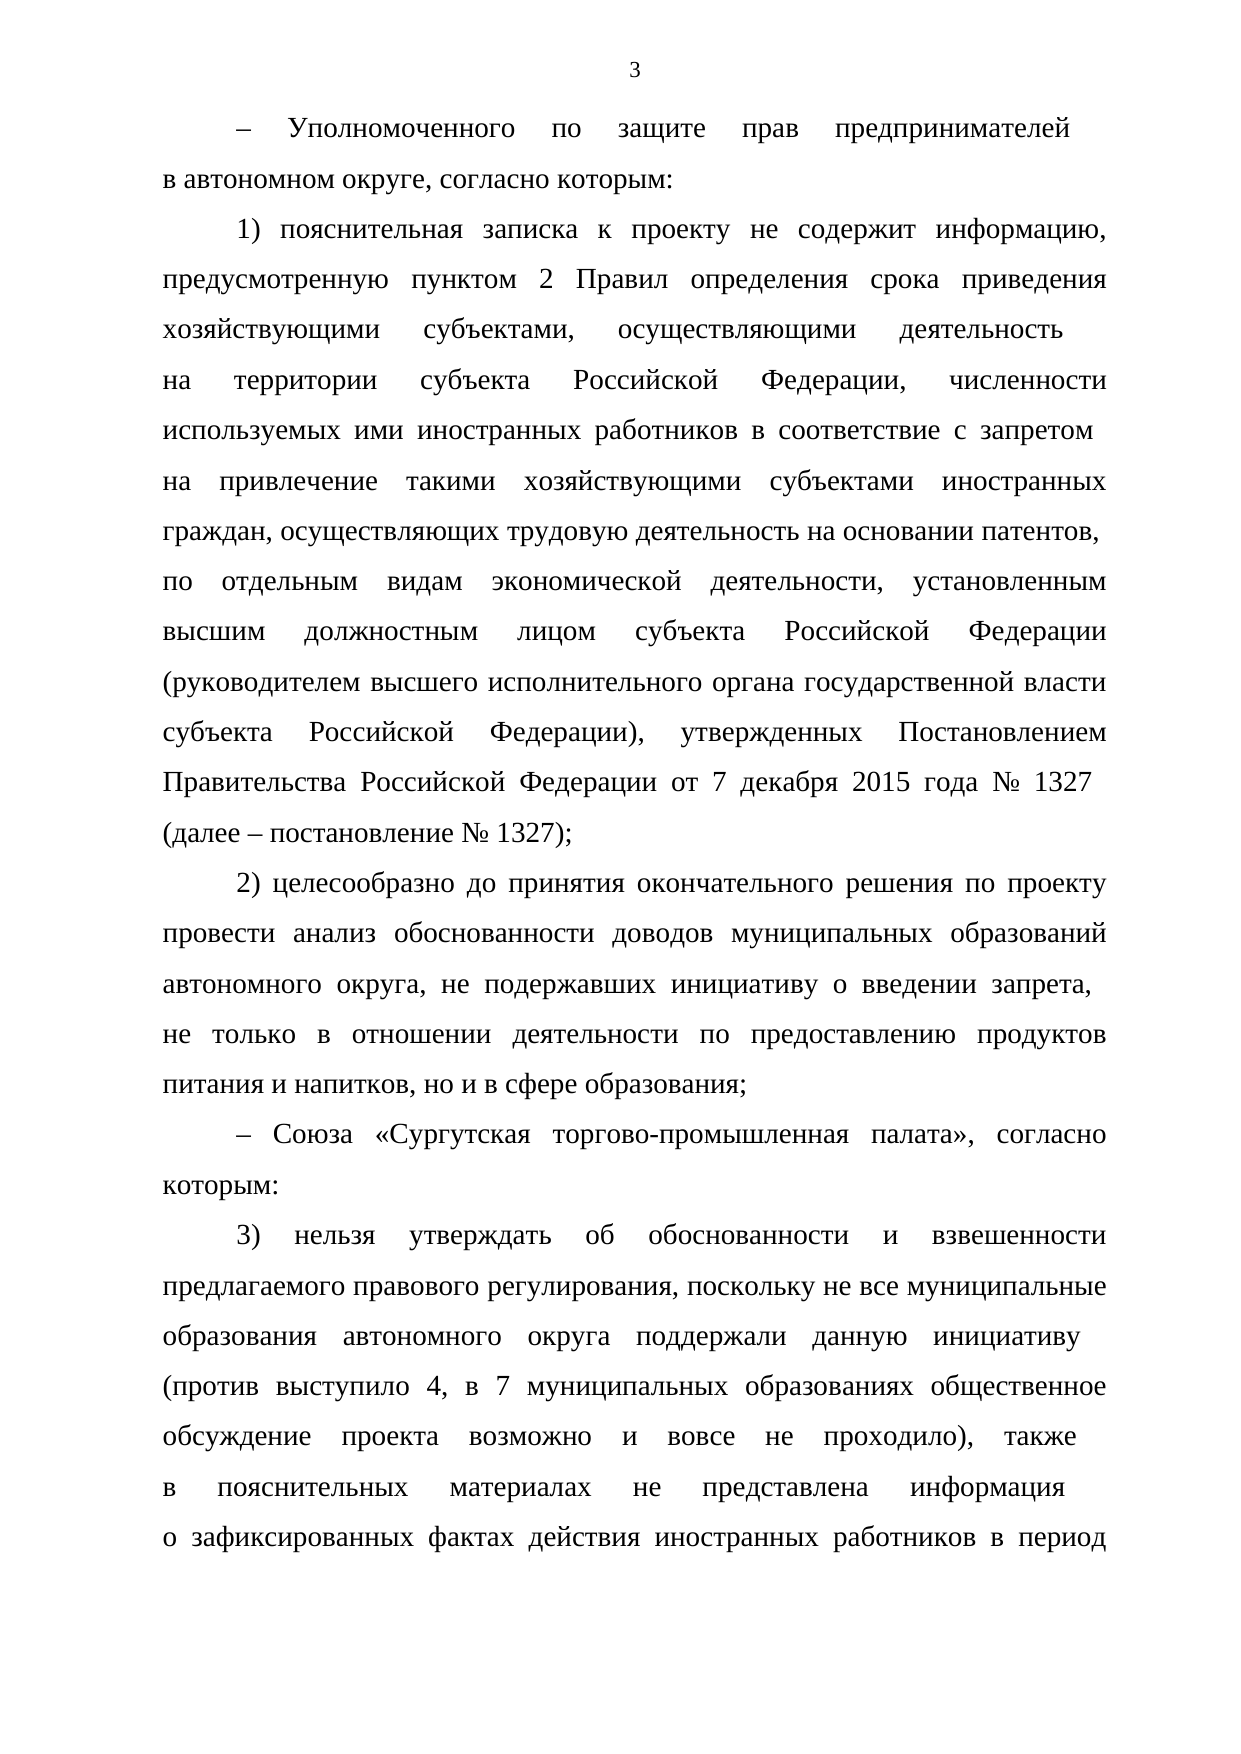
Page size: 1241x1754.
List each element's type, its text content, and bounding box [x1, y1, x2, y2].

text 1) пояснительная записка к проекту не содержит информацию, предусмотренную пунктом 2 Правил определения срока приведения хозяйствующими субъектами, осуществляющими деятельность на территории субъекта Российской Федерации, численности используемых ими иностранных работников в соответствие с запретом на привлечение такими хозяйствующими субъектами иностранных граждан, осуществляющих трудовую деятельность на основании патентов, по отдельным видам экономической деятельности, установленным высшим должностным лицом субъекта Российской Федерации (руководителем высшего исполнительного органа государственной власти субъекта Российской Федерации), утвержденных Постановлением Правительства Российской Федерации от 7 декабря 2015 года № 1327 (далее – постановление № 1327); [162, 211, 1107, 848]
text 2) целесообразно до принятия окончательного решения по проекту провести анализ обоснованности доводов муниципальных образований автономного округа, не подержавших инициативу о введении запрета, не только в отношении деятельности по предоставлению продуктов питания и напитков, но и в сфере образования; [162, 865, 1107, 1100]
text – Уполномоченного по защите прав предпринимателей в автономном округе, согласно которым: [162, 110, 1107, 194]
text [162, 1217, 1107, 1553]
text – Союза «Сургутская торгово-промышленная палата», согласно которым: [162, 1117, 1107, 1201]
